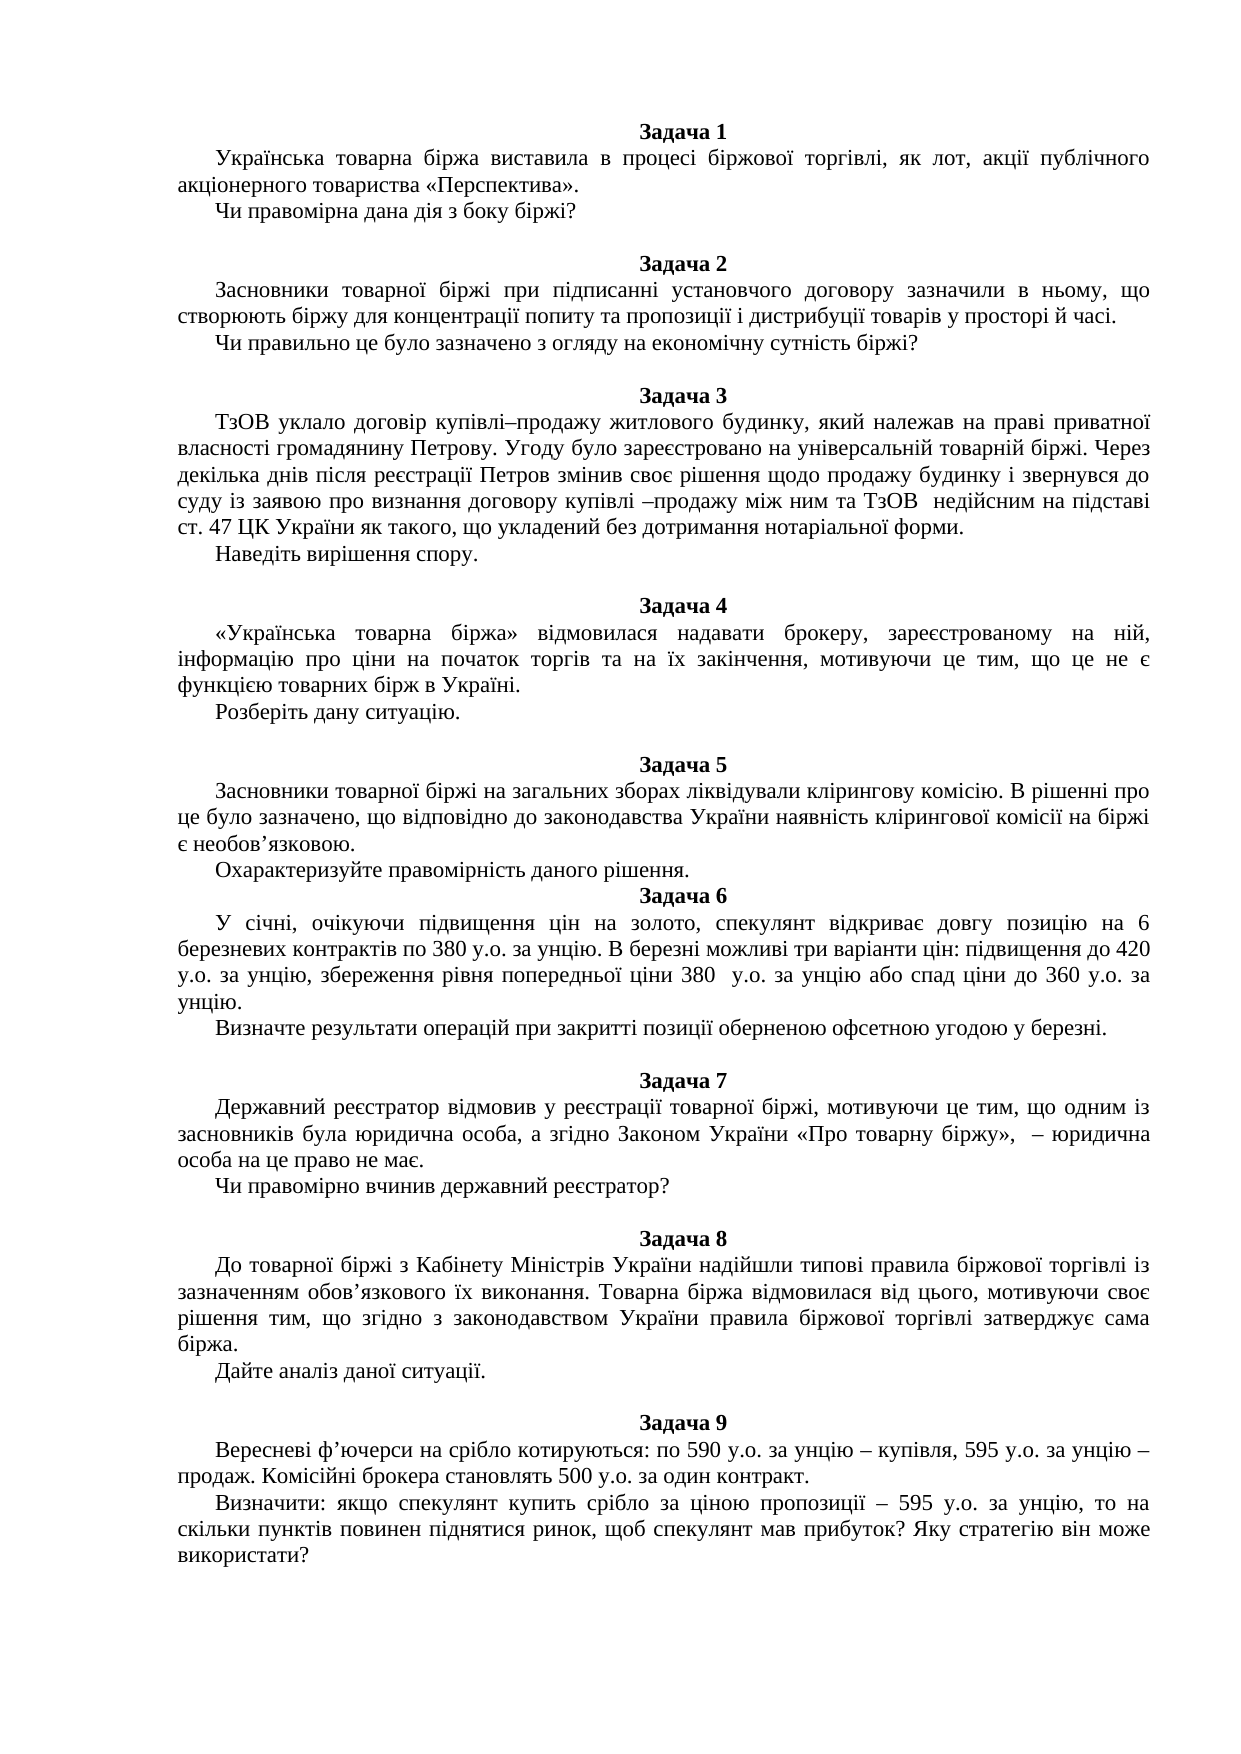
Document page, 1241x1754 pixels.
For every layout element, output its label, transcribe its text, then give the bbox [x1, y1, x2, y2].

text Задача 2 [177, 250, 1152, 276]
text ТзОВ уклало договір купівлі–продажу житлового будинку, який належав на праві приватної власності громадянину Петрову. Угоду було зареєстровано на універсальній товарній біржі. Через декілька днів після реєстрації Петров змінив своє рішення щодо продажу будинку і звернувся до суду із заявою про визнання договору купівлі –продажу між ним та ТзОВ недійсним на підставі ст. 47 ЦК України як такого, що укладений без дотримання нотаріальної форми. [177, 408, 1152, 540]
text Державний реєстратор відмовив у реєстрації товарної біржі, мотивуючи це тим, що одним із засновників була юридична особа, а згідно Законом України «Про товарну біржу», – юридична особа на це право не має. [177, 1093, 1152, 1172]
text Задача 6 [177, 882, 1152, 909]
text Задача 4 [177, 592, 1152, 619]
text Наведіть вирішення спору. [177, 540, 1152, 566]
text До товарної біржі з Кабінету Міністрів України надійшли типові правила біржової торгівлі із зазначенням обов’язкового їх виконання. Товарна біржа відмовилася від цього, мотивуючи своє рішення тим, що згідно з законодавством України правила біржової торгівлі затверджує сама біржа. [177, 1251, 1152, 1357]
text Українська товарна біржа виставила в процесі біржової торгівлі, як лот, акції публічного акціонерного товариства «Перспектива». [177, 144, 1152, 197]
text «Українська товарна біржа» відмовилася надавати брокеру, зареєстрованому на ній, інформацію про ціни на початок торгів та на їх закінчення, мотивуючи це тим, що це не є функцією товарних бірж в Україні. [177, 619, 1152, 698]
text Задача 5 [177, 751, 1152, 777]
text Визначити: якщо спекулянт купить срібло за ціною пропозиції – 595 у.о. за унцію, то на скільки пунктів повинен піднятися ринок, щоб спекулянт мав прибуток? Яку стратегію він може використати? [177, 1488, 1152, 1568]
text У січні, очікуючи підвищення цін на золото, спекулянт відкриває довгу позицію на 6 березневих контрактів по 380 у.о. за унцію. В березні можливі три варіанти цін: підвищення до 420 у.о. за унцію, збереження рівня попередньої ціни 380 у.о. за унцію або спад ціни до 360 у.о. за унцію. [177, 909, 1152, 1014]
text Розберіть дану ситуацію. [177, 698, 1152, 724]
text Чи правомірно вчинив державний реєстратор? [177, 1172, 1152, 1199]
text Вересневі ф’ючерси на срібло котируються: по 590 у.о. за унцію – купівля, 595 у.о. за унцію – продаж. Комісійні брокера становлять 500 у.о. за один контракт. [177, 1436, 1152, 1488]
text Дайте аналіз даної ситуації. [177, 1357, 1152, 1383]
text Чи правомірна дана дія з боку біржі? [177, 197, 1152, 223]
text Охарактеризуйте правомірність даного рішення. [177, 856, 1152, 882]
text Задача 1 [177, 118, 1152, 144]
text Засновники товарної біржі при підписанні установчого договору зазначили в ньому, що створюють біржу для концентрації попиту та пропозиції і дистрибуції товарів у просторі й часі. [177, 276, 1152, 329]
text Визначте результати операцій при закритті позиції оберненою офсетною угодою у березні. [177, 1014, 1152, 1041]
text Задача 9 [177, 1409, 1152, 1436]
text Задача 7 [177, 1067, 1152, 1093]
text Чи правильно це було зазначено з огляду на економічну сутність біржі? [177, 329, 1152, 355]
text Задача 8 [177, 1225, 1152, 1251]
text Засновники товарної біржі на загальних зборах ліквідували клірингову комісію. В рішенні про це було зазначено, що відповідно до законодавства України наявність клірингової комісії на біржі є необов’язковою. [177, 777, 1152, 856]
text Задача 3 [177, 382, 1152, 408]
